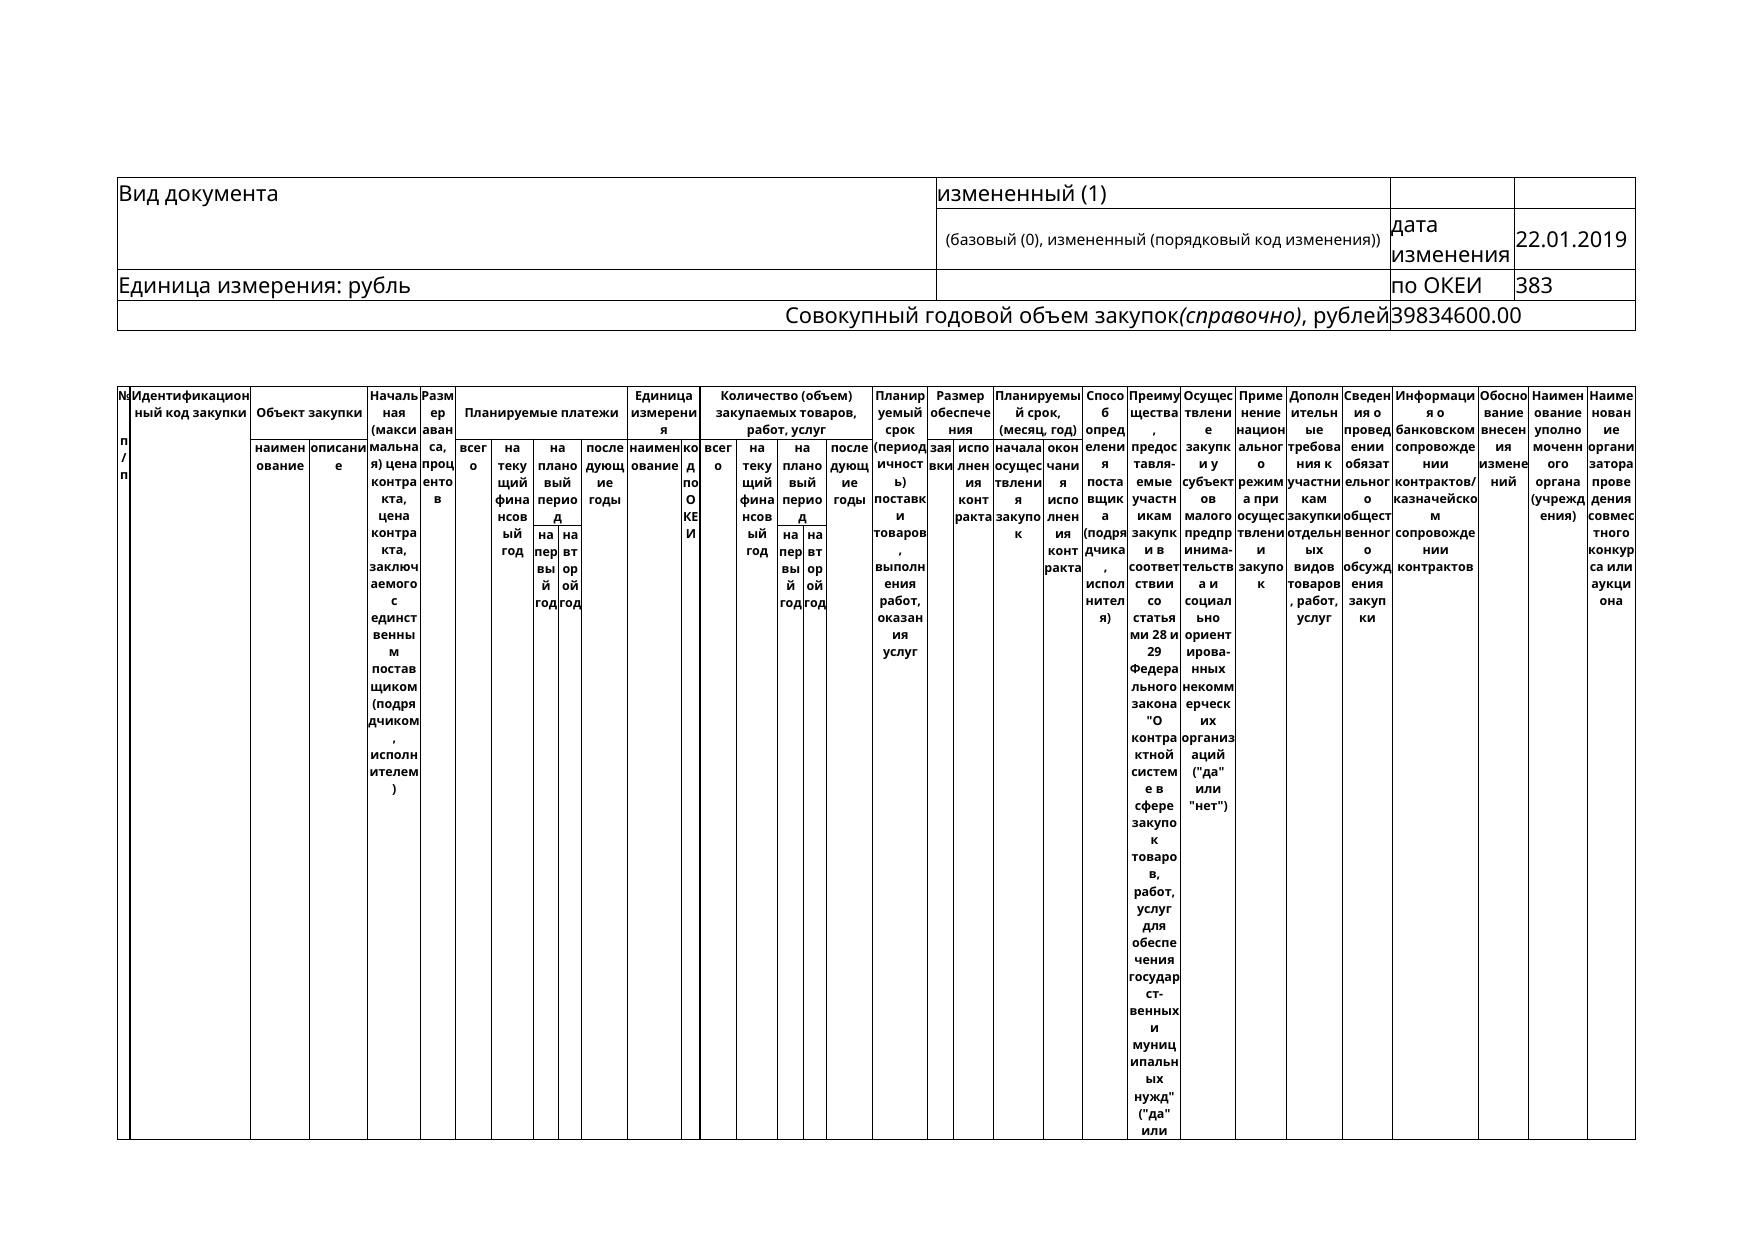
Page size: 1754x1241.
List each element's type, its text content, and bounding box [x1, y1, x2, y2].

table_cell код по ОКЕИ [682, 440, 699, 1139]
table_header Единица измерения [628, 387, 699, 438]
table_header Способ определения поставщика (подрядчика, исполнителя) [1083, 387, 1127, 1139]
table_cell окончания исполнения контракта [1044, 440, 1082, 1139]
table_header Идентификационный код закупки [131, 387, 250, 1139]
table_cell [1515, 178, 1635, 208]
table_cell описание [310, 440, 367, 1139]
table_cell на первый год [778, 526, 803, 1139]
table_header Сведения о проведении обязательного общественного обсуждения закупки [1343, 387, 1392, 1139]
table_header Обоснование внесения изменений [1479, 387, 1528, 1139]
table_cell на текущий финансовый год [737, 440, 777, 1139]
table_header Осуществление закупки у субъектов малого предпринимательства и социально ориентированных некоммерческих организаций ("да" или "нет") [1181, 387, 1235, 1139]
table_cell на второй год [559, 526, 581, 1139]
table_header Применение национального режима при осуществлении закупок [1236, 387, 1286, 1139]
table_cell 22.01.2019 [1515, 209, 1635, 269]
table_cell [1391, 178, 1514, 208]
table_header Наименование организатора проведения совместного конкурса или аукциона [1588, 387, 1635, 1139]
table_cell заявки [928, 440, 953, 1139]
table_header Планируемые платежи [456, 387, 627, 438]
table_cell всего [456, 440, 491, 1139]
table_header Количество (объем) закупаемых товаров, работ, услуг [701, 387, 872, 438]
table_cell дата изменения [1391, 209, 1514, 269]
table_cell Совокупный годовой объем закупок(справочно), рублей [118, 301, 1390, 330]
table_cell последующие годы [827, 440, 872, 1139]
table_header Дополнительные требования к участникам закупки отдельных видов товаров, работ, услуг [1287, 387, 1342, 1139]
table_cell Единица измерения: рубль [118, 270, 936, 299]
table_cell исполнения контракта [954, 440, 993, 1139]
table_cell на плановый период [534, 440, 581, 525]
table_cell по ОКЕИ [1391, 270, 1514, 299]
table_cell Вид документа [118, 178, 936, 269]
table_cell последующие годы [582, 440, 627, 1139]
table_cell [937, 270, 1390, 299]
table_cell на текущий финансовый год [492, 440, 533, 1139]
table_cell всего [701, 440, 736, 1139]
table_cell (базовый (0), измененный (порядковый код изменения)) [937, 209, 1390, 269]
table_header Планируемый срок (периодичность) поставки товаров, выполнения работ, оказания услуг [873, 387, 927, 1139]
table_header Информация о банковском сопровождении контрактов/казначейском сопровождении контрактов [1393, 387, 1478, 1139]
table_header Преимущества, предоставляемые участникам закупки в соответствии со статьями 28 и 29 Федерального закона "О контрактной системе в сфере закупок товаров, работ, услуг для обеспечения государственных и муниципальных нужд" ("да" или "нет") [1128, 387, 1180, 1139]
table_cell на плановый период [778, 440, 826, 525]
table_cell на второй год [804, 526, 826, 1139]
table_cell наименование [251, 440, 309, 1139]
table_header Начальная (максимальная) цена контракта, цена контракта, заключаемого с единственным поставщиком (подрядчиком, исполнителем) [368, 387, 420, 1139]
table_cell на первый год [534, 526, 558, 1139]
table_header Наименование уполномоченного органа (учреждения) [1529, 387, 1587, 1139]
table_cell 39834600.00 [1391, 301, 1635, 330]
table_header Объект закупки [251, 387, 367, 438]
table_cell начала осуществления закупок [994, 440, 1043, 1139]
table_cell наименование [628, 440, 681, 1139]
table_header Планируемый срок, (месяц, год) [994, 387, 1082, 438]
table_header Размер обеспечения [928, 387, 993, 438]
table_header Размер аванса, процентов [421, 387, 455, 1139]
table_cell измененный (1) [937, 178, 1390, 208]
table_cell 383 [1515, 270, 1635, 299]
